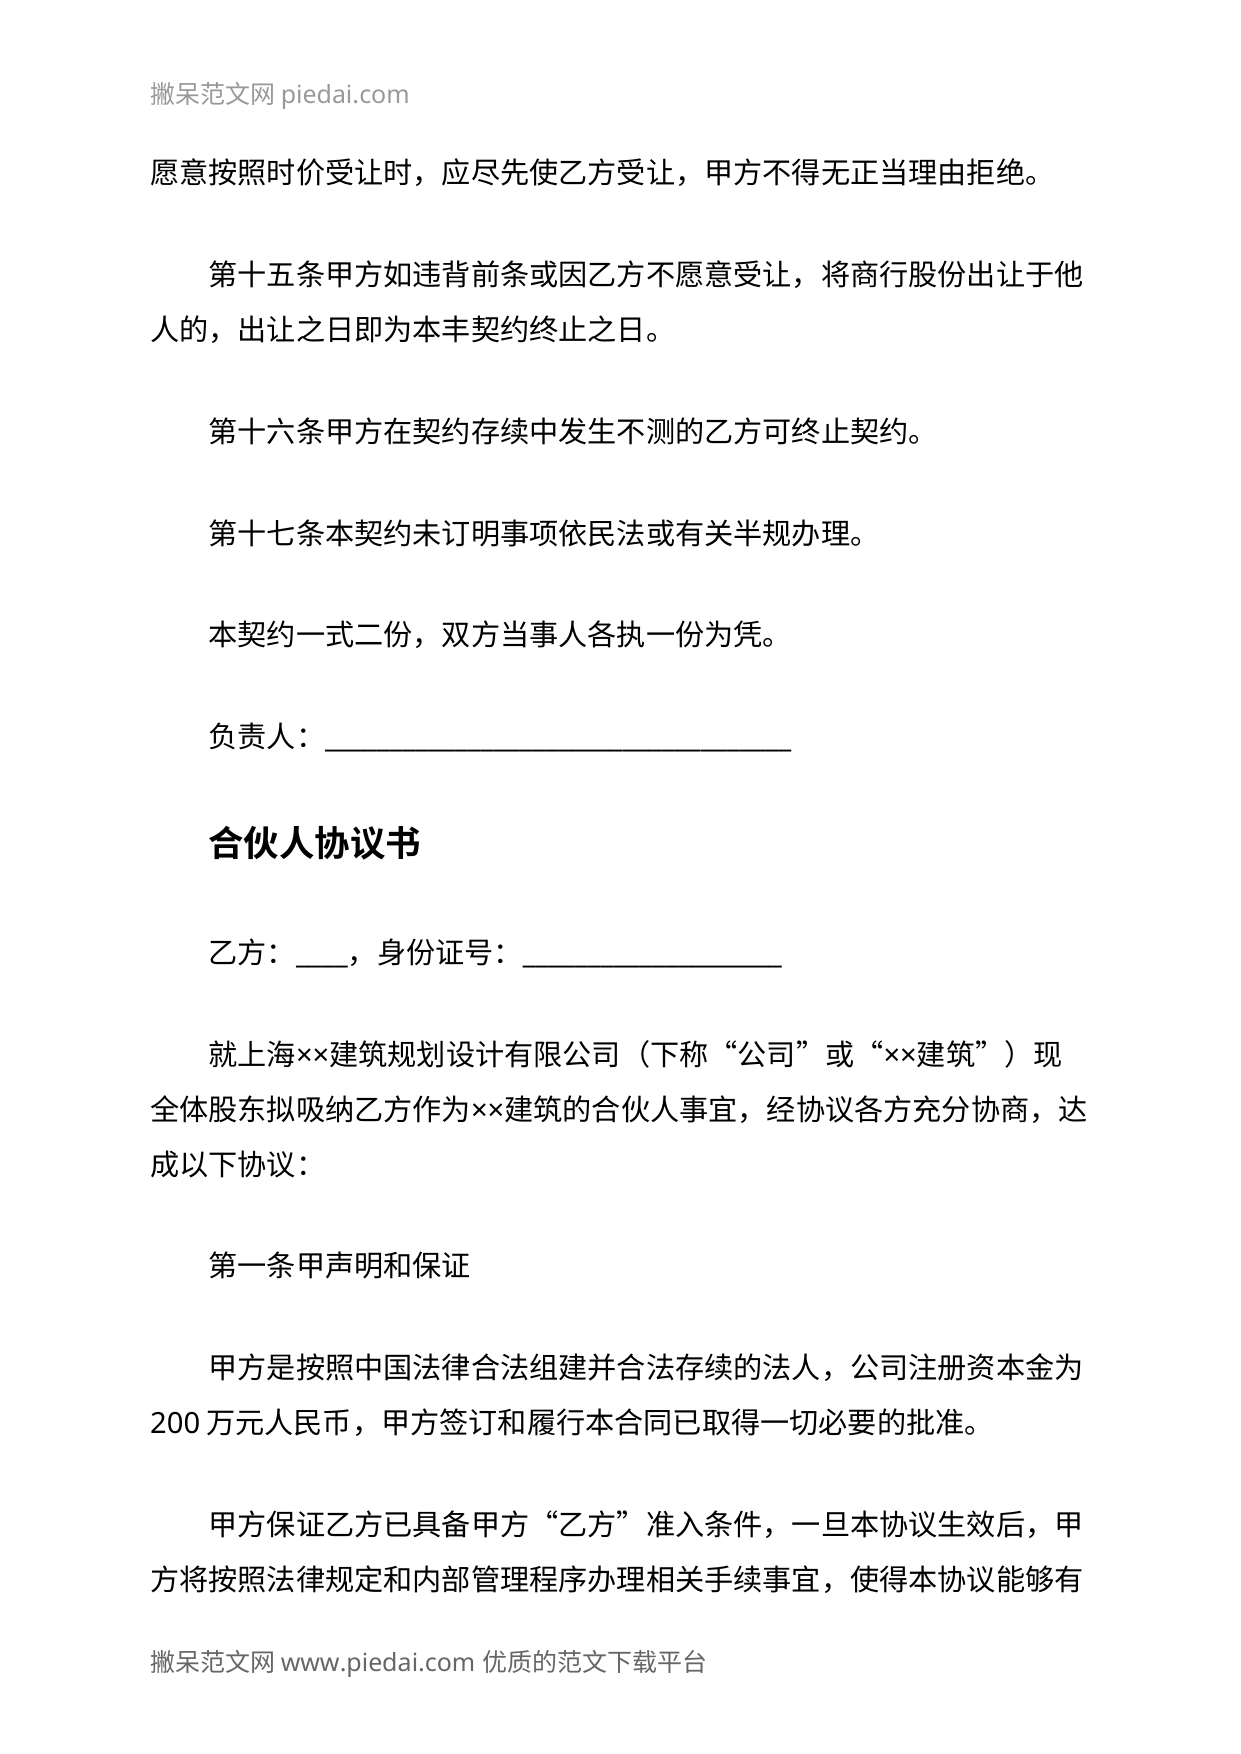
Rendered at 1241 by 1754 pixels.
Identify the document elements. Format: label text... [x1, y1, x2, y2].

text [150, 150, 1090, 192]
text 第十五条甲方如违背前条或因乙方不愿意受让，将商行股份出让于他人的，出让之日即为本丰契约终止之日。 [150, 252, 1090, 349]
text 就上海××建筑规划设计有限公司（下称“公司”或“××建筑”）现全体股东拟吸纳乙方作为××建筑的合伙人事宜，经协议各方充分协商，达成以下协议： [150, 1031, 1090, 1183]
text 本契约一式二份，双方当事人各执一份为凭。 [150, 612, 1090, 654]
text 乙方：____，身份证号：____________________ [150, 929, 1090, 972]
text 第一条甲声明和保证 [150, 1243, 1090, 1285]
text 第十七条本契约未订明事项依民法或有关半规办理。 [150, 510, 1090, 552]
text 合伙人协议书 [150, 816, 1090, 867]
text 第十六条甲方在契约存续中发生不测的乙方可终止契约。 [150, 408, 1090, 451]
text 甲方是按照中国法律合法组建并合法存续的法人，公司注册资本金为200万元人民币，甲方签订和履行本合同已取得一切必要的批准。 [150, 1345, 1090, 1442]
text 负责人：____________________________________ [150, 714, 1090, 756]
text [150, 1502, 1090, 1599]
